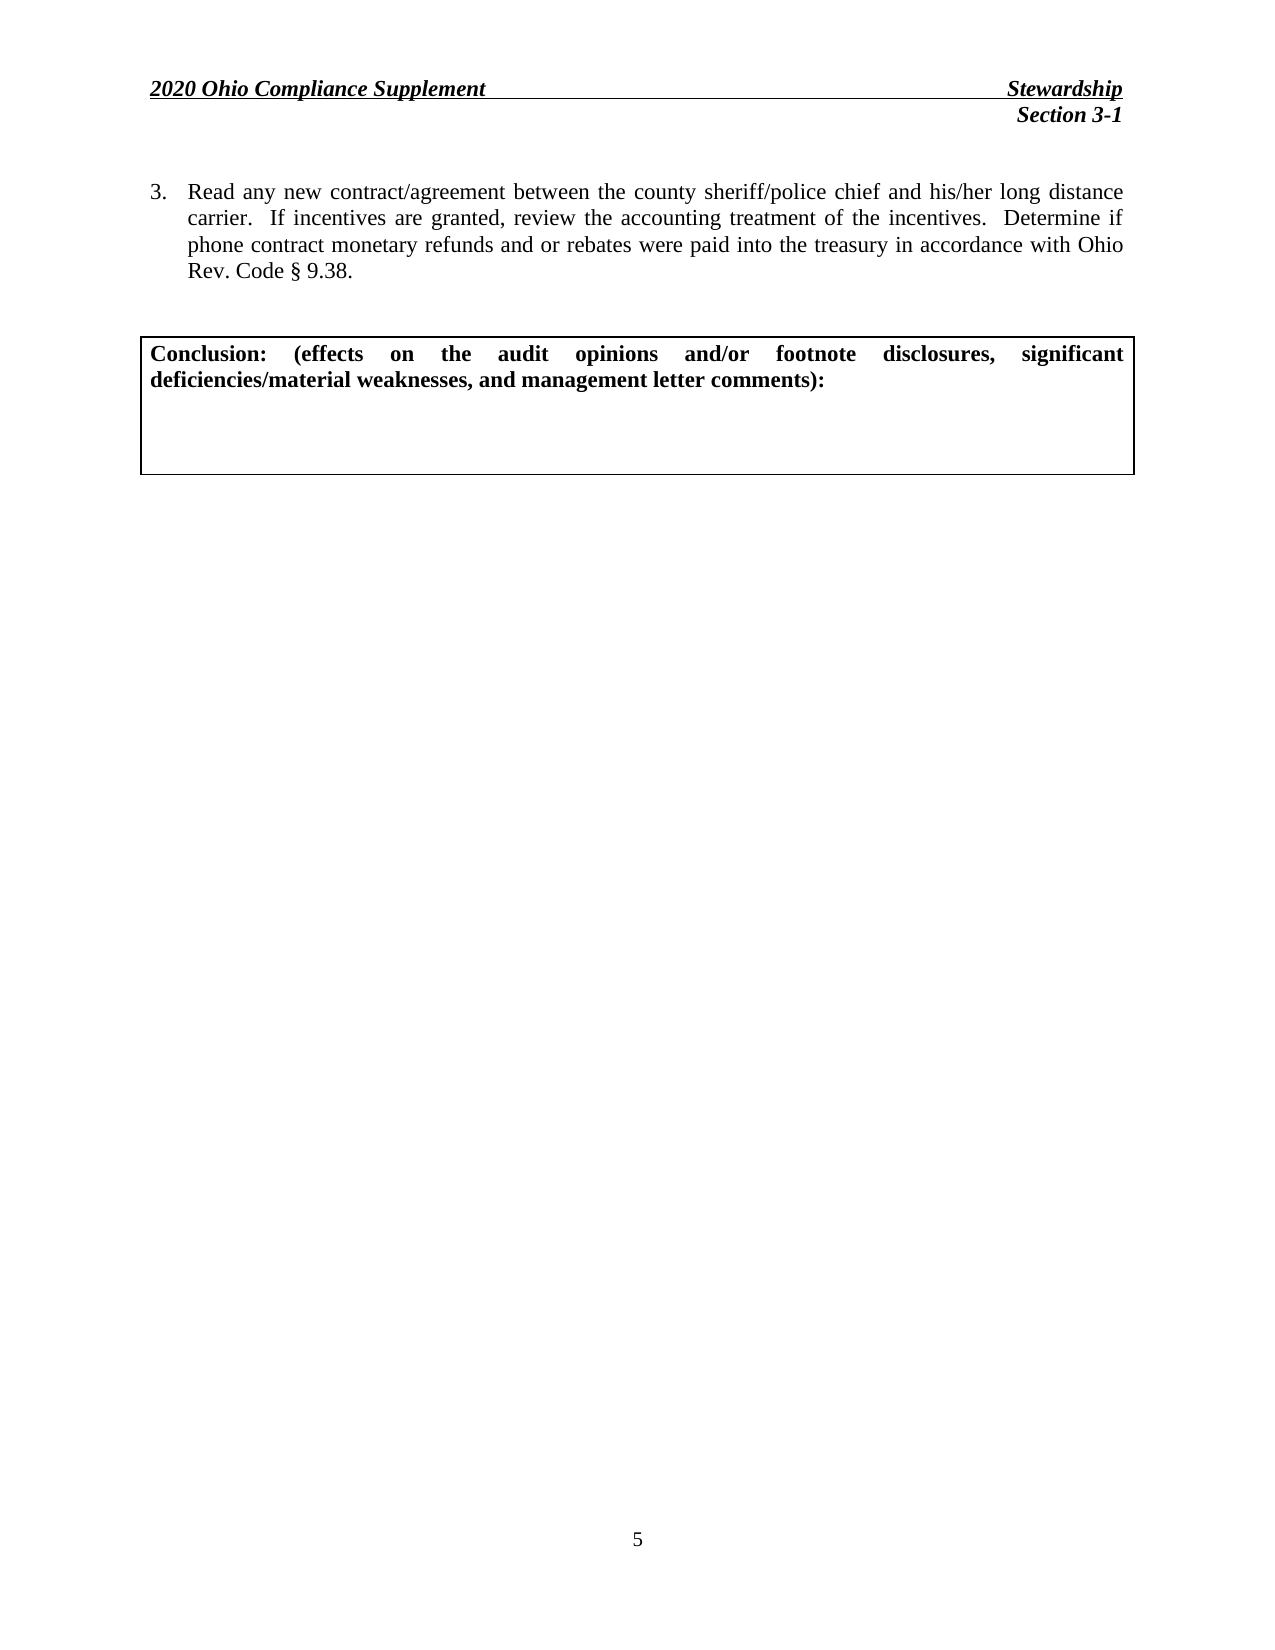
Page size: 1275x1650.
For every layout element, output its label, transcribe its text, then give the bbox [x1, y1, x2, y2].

text 3. Read any new contract/agreement between the county sheriff/police chief and his/her long distance carrier. If incentives are granted, review the accounting treatment of the incentives. Determine if phone contract monetary refunds and or rebates were paid into the treasury in accordance with Ohio Rev. Code § 9.38. [150, 178, 1125, 283]
text Conclusion: (effects on the audit opinions and/or footnote disclosures, significant deficiencies/material weaknesses, and management letter comments): [142, 338, 1133, 392]
